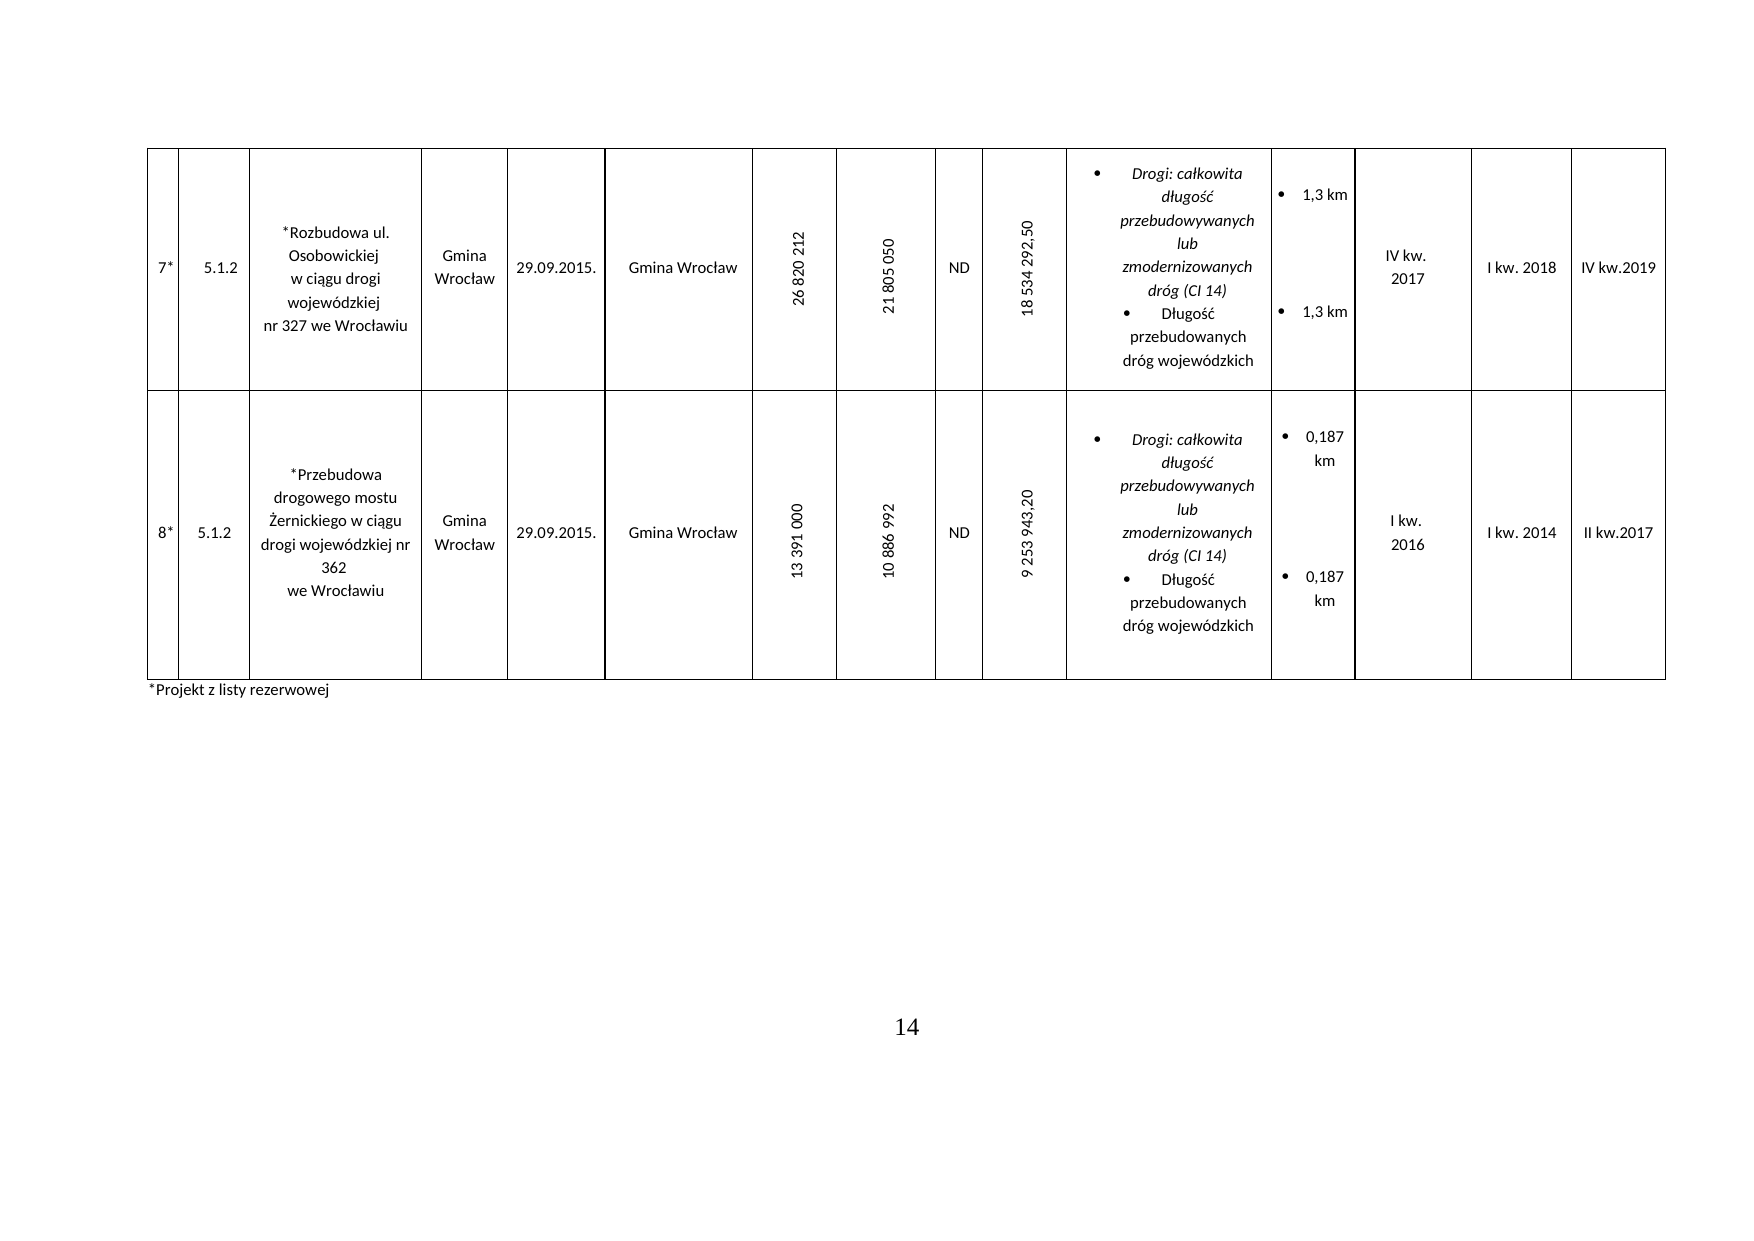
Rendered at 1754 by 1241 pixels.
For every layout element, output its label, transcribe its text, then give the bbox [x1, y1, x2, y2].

table_cell Gmina Wrocław [606, 149, 752, 390]
table_cell 18 534 292,50 [983, 149, 1066, 390]
table_cell ND [936, 149, 982, 390]
table_cell IV kw.2019 [1572, 149, 1665, 390]
table_cell I kw. 2016 [1356, 391, 1471, 678]
table_cell 29.09.2015. [508, 391, 604, 678]
table_cell 5.1.2 [179, 149, 249, 390]
table_cell Gmina Wrocław [422, 149, 507, 390]
table_cell I kw. 2014 [1472, 391, 1571, 678]
table_cell 8* [148, 391, 178, 678]
table_cell IV kw. 2017 [1356, 149, 1471, 390]
table_cell 21 805 050 [837, 149, 935, 390]
table_cell 0,187 km 0,187 km [1272, 391, 1354, 678]
table_cell Drogi: całkowita długość przebudowywanych lub zmodernizowanych dróg (CI 14) Długość przebudowanych dróg wojewódzkich [1067, 149, 1271, 390]
table_cell I kw. 2018 [1472, 149, 1571, 390]
table_cell Gmina Wrocław [606, 391, 752, 678]
table_cell *Przebudowa drogowego mostu Żernickiego w ciągu drogi wojewódzkiej nr 362 we Wrocławiu [250, 391, 421, 678]
table_cell 7* [148, 149, 178, 390]
table_cell 13 391 000 [753, 391, 836, 678]
table_cell 26 820 212 [753, 149, 836, 390]
table_cell *Rozbudowa ul. Osobowickiej w ciągu drogi wojewódzkiej nr 327 we Wrocławiu [250, 149, 421, 390]
table_cell 29.09.2015. [508, 149, 604, 390]
table_cell ND [936, 391, 982, 678]
table_cell 5.1.2 [179, 391, 249, 678]
table_cell Gmina Wrocław [422, 391, 507, 678]
table_cell 9 253 943,20 [983, 391, 1066, 678]
table_cell 1,3 km 1,3 km [1272, 149, 1354, 390]
text *Projekt z listy rezerwowej [148, 680, 1665, 700]
table_cell Drogi: całkowita długość przebudowywanych lub zmodernizowanych dróg (CI 14) Długość przebudowanych dróg wojewódzkich [1067, 391, 1271, 678]
table_cell 10 886 992 [837, 391, 935, 678]
table_cell II kw.2017 [1572, 391, 1665, 678]
